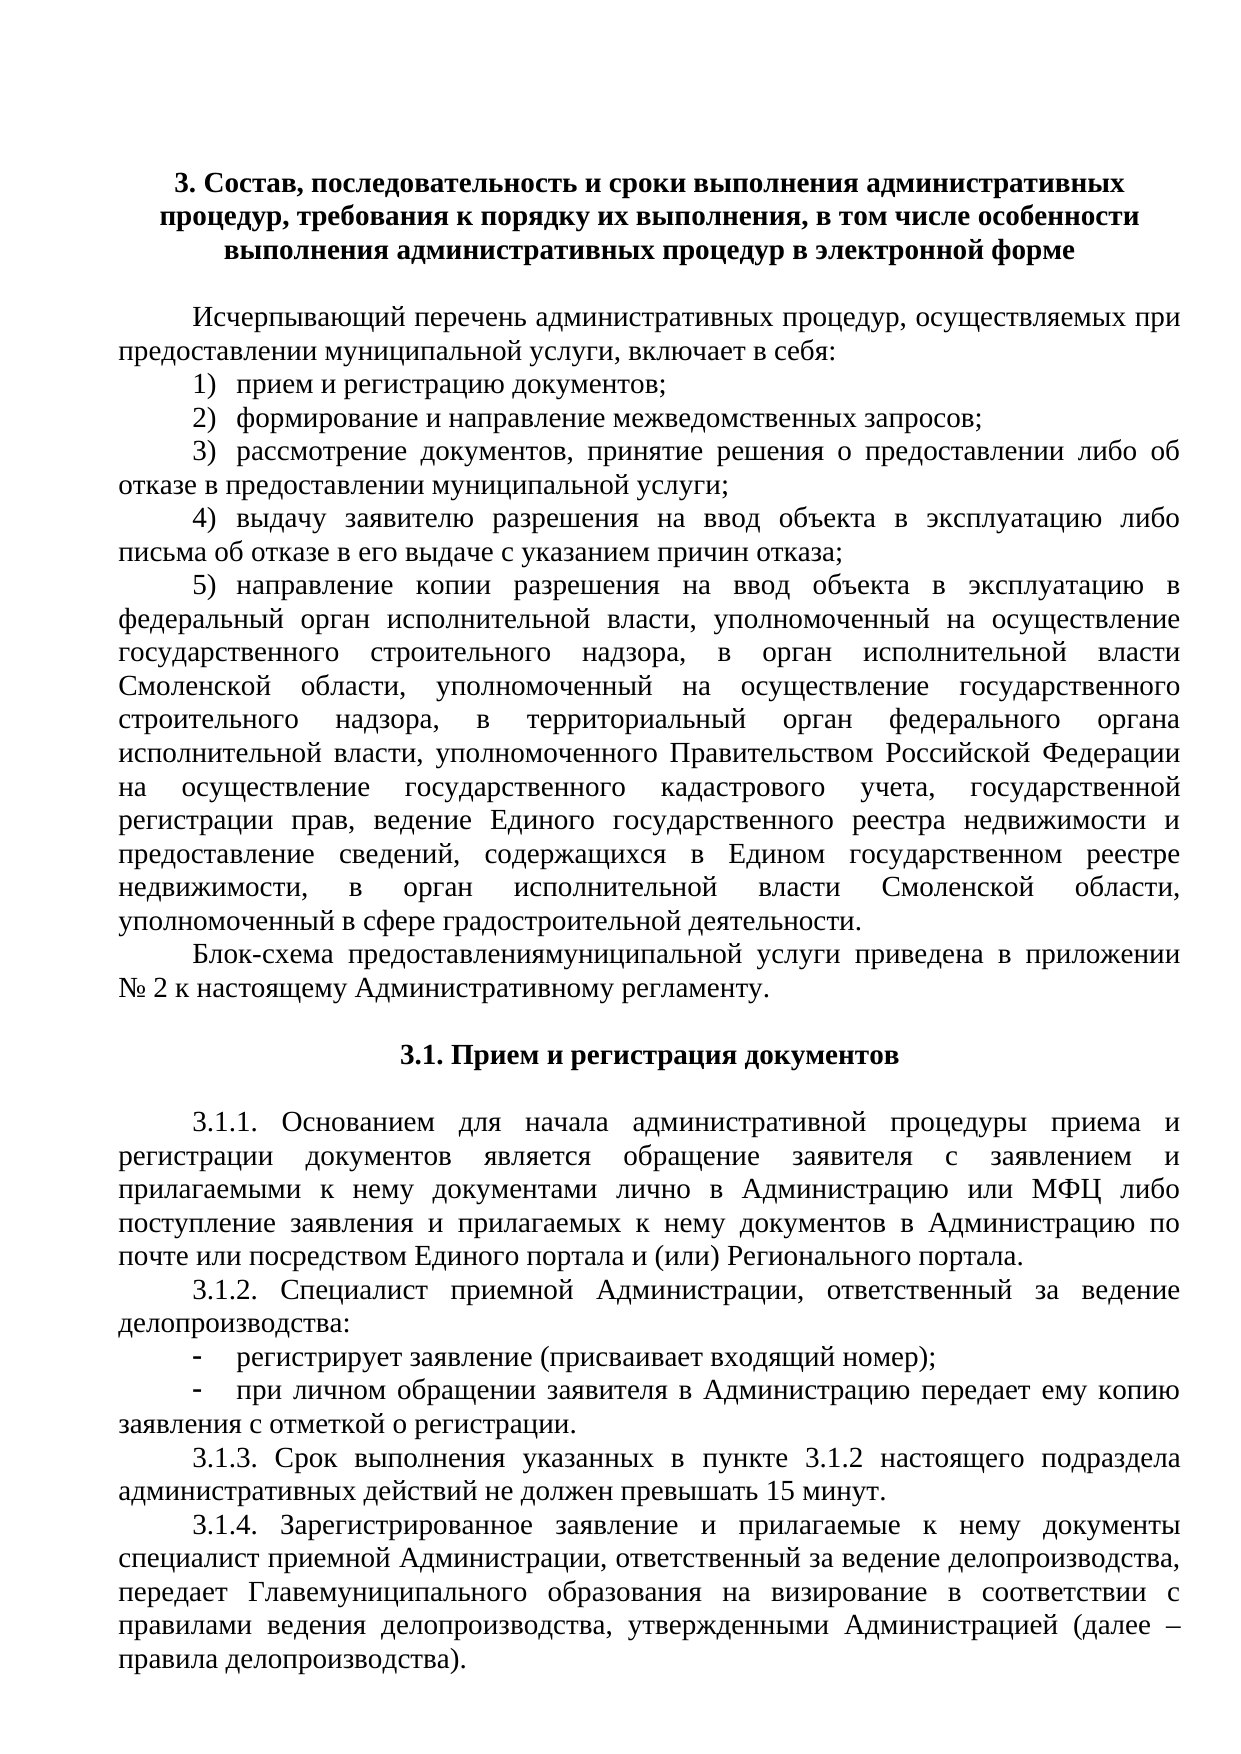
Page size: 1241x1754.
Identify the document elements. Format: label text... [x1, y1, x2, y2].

list формирование и направление межведомственных запросов; [118, 400, 1181, 433]
list рассмотрение документов, принятие решения о предоставлении либо об отказе в предоставлении муниципальной услуги; [118, 433, 1181, 500]
text 3.1. Прием и регистрация документов [118, 1037, 1181, 1071]
text 3.1.1. Основанием для начала административной процедуры приема и регистрации документов является обращение заявителя с заявлением и прилагаемыми к нему документами лично в Администрацию или МФЦ либо поступление заявления и прилагаемых к нему документов в Администрацию по почте или посредством Единого портала и (или) Регионального портала. [118, 1104, 1181, 1272]
list регистрирует заявление (присваивает входящий номер); [118, 1339, 1181, 1372]
text 3.1.2. Специалист приемной Администрации, ответственный за ведение делопроизводства: [118, 1272, 1181, 1339]
list направление копии разрешения на ввод объекта в эксплуатацию в федеральный орган исполнительной власти, уполномоченный на осуществление государственного строительного надзора, в орган исполнительной власти Смоленской области, уполномоченный на осуществление государственного строительного надзора, в территориальный орган федерального органа исполнительной власти, уполномоченного Правительством Российской Федерации на осуществление государственного кадастрового учета, государственной регистрации прав, ведение Единого государственного реестра недвижимости и предоставление сведений, содержащихся в Едином государственном реестре недвижимости, в орган исполнительной власти Смоленской области, уполномоченный в сфере градостроительной деятельности. [118, 567, 1181, 936]
text Исчерпывающий перечень административных процедур, осуществляемых при предоставлении муниципальной услуги, включает в себя: [118, 299, 1181, 366]
list при личном обращении заявителя в Администрацию передает ему копию заявления с отметкой о регистрации. [118, 1372, 1181, 1440]
list прием и регистрацию документов; [118, 366, 1181, 400]
text Блок-схема предоставлениямуниципальной услуги приведена в приложении № 2 к настоящему Административному регламенту. [118, 936, 1181, 1003]
text 3. Состав, последовательность и сроки выполнения административных процедур, требования к порядку их выполнения, в том числе особенности выполнения административных процедур в электронной форме [118, 165, 1181, 266]
text 3.1.3. Срок выполнения указанных в пункте 3.1.2 настоящего подраздела административных действий не должен превышать 15 минут. [118, 1440, 1181, 1507]
text 3.1.4. Зарегистрированное заявление и прилагаемые к нему документы специалист приемной Администрации, ответственный за ведение делопроизводства, передает Главемуниципального образования на визирование в соответствии с правилами ведения делопроизводства, утвержденными Администрацией (далее – правила делопроизводства). [118, 1507, 1181, 1674]
list выдачу заявителю разрешения на ввод объекта в эксплуатацию либо письма об отказе в его выдаче с указанием причин отказа; [118, 500, 1181, 567]
